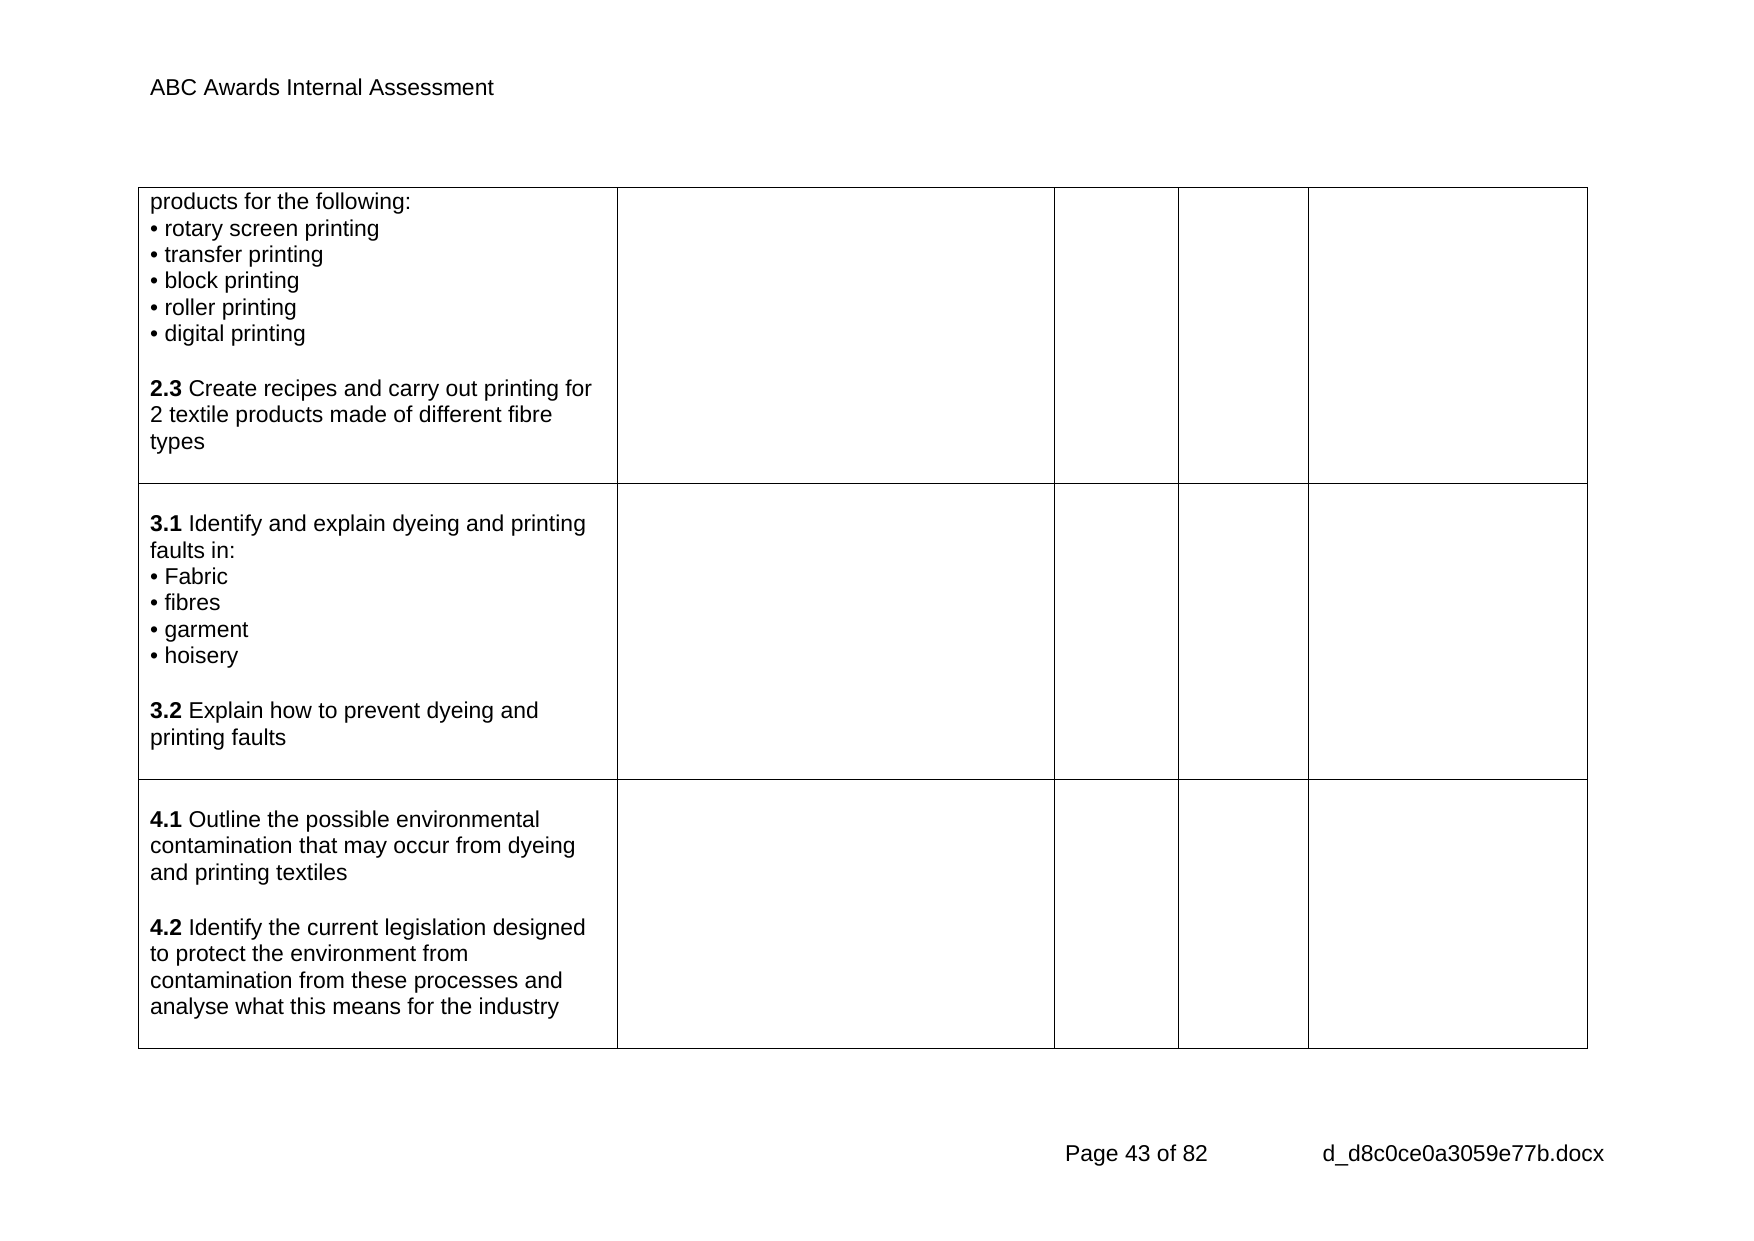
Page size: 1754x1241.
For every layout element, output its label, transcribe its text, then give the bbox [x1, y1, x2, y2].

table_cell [139, 188, 617, 483]
table_cell 3.1 Identify and explain dyeing and printing faults in: • Fabric • fibres • garment • hoisery 3.2 Explain how to prevent dyeing and printing faults [139, 484, 617, 779]
table_cell [1055, 484, 1178, 779]
table_cell [1309, 780, 1587, 1048]
table_cell [618, 188, 1054, 483]
table_cell [618, 780, 1054, 1048]
table_cell [1309, 484, 1587, 779]
table_cell [1179, 780, 1308, 1048]
table_cell [1179, 484, 1308, 779]
table_cell [618, 484, 1054, 779]
table_cell [1309, 188, 1587, 483]
table_cell [1055, 780, 1178, 1048]
table_cell [1179, 188, 1308, 483]
table_cell [1055, 188, 1178, 483]
table_cell 4.1 Outline the possible environmental contamination that may occur from dyeing and printing textiles 4.2 Identify the current legislation designed to protect the environment from contamination from these processes and analyse what this means for the industry [139, 780, 617, 1048]
